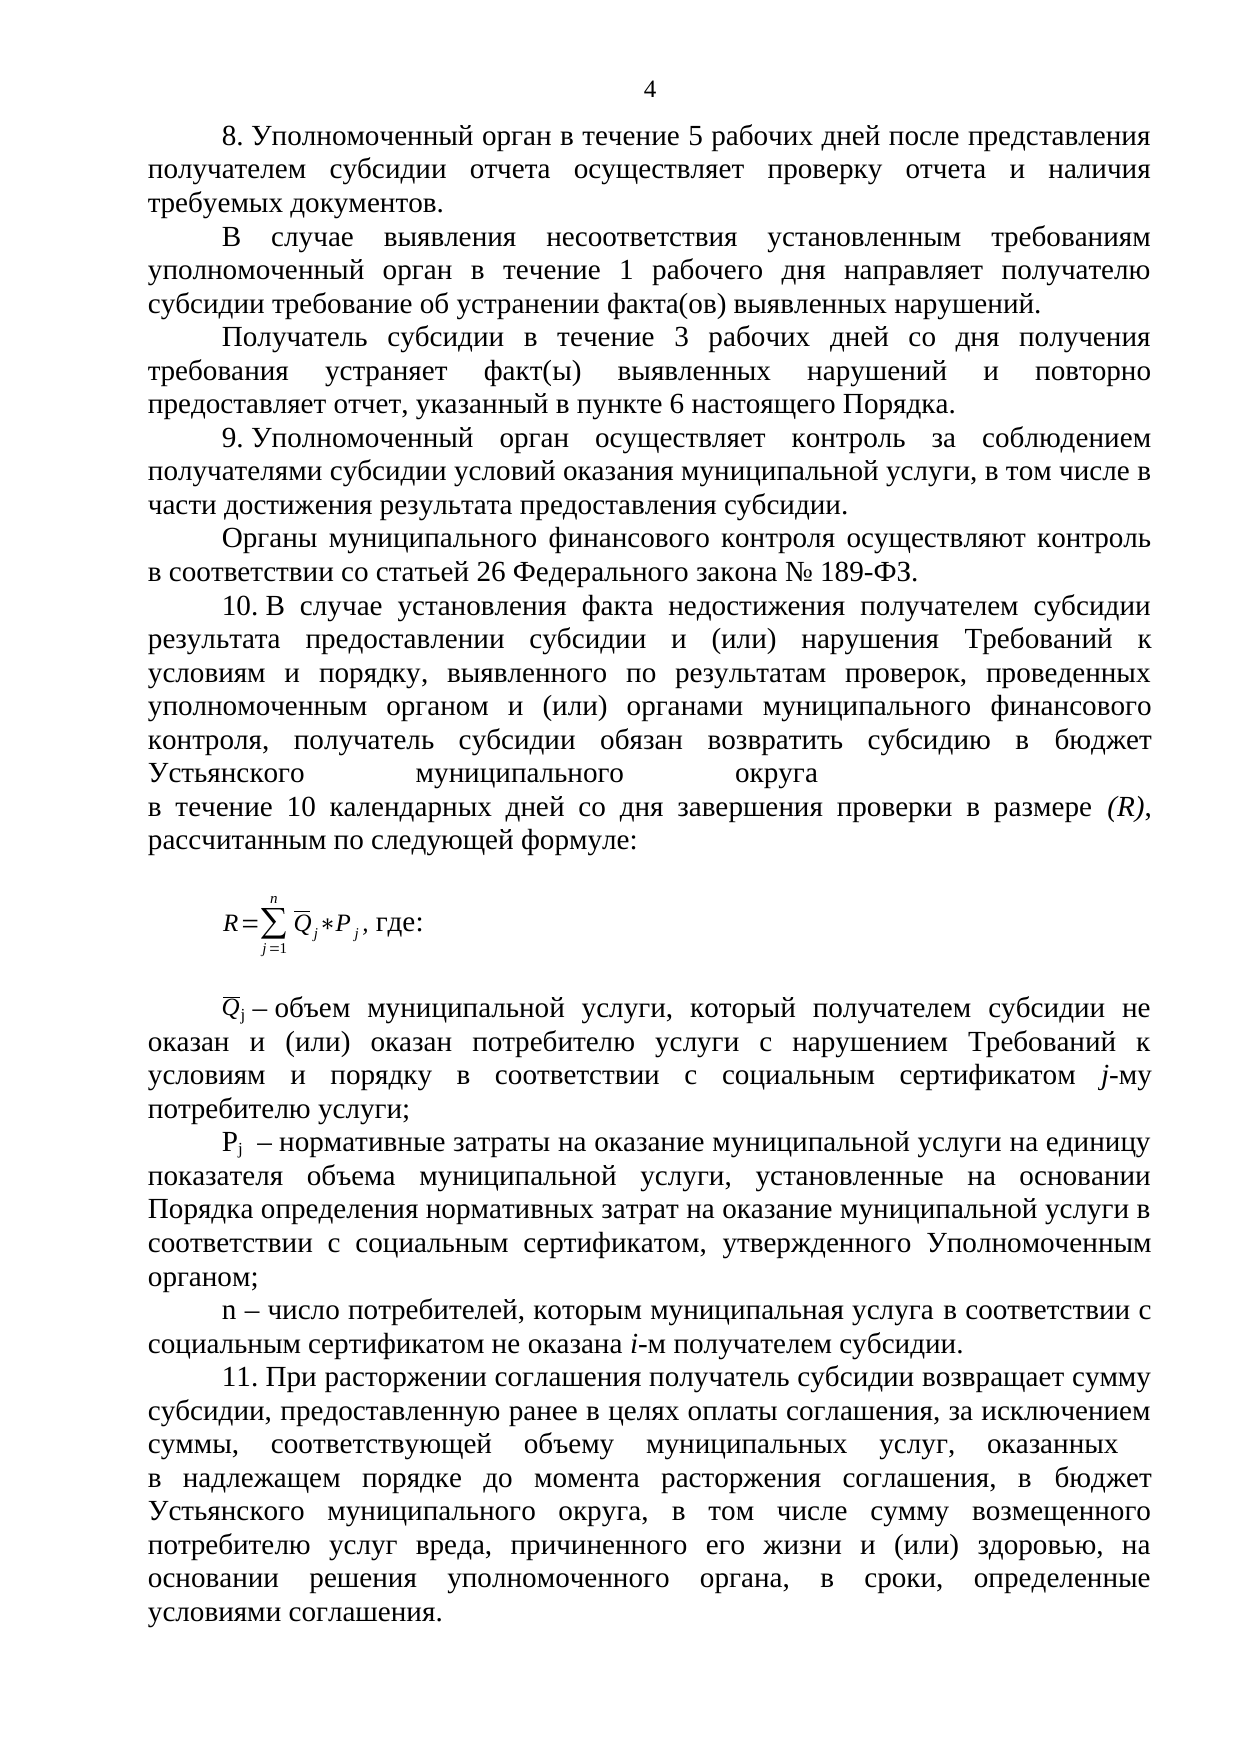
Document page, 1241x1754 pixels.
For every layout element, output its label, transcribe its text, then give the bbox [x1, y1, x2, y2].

text Органы муниципального финансового контроля осуществляют контроль в соответствии со статьей 26 Федерального закона № 189-ФЗ. [148, 521, 1152, 588]
text Pj – нормативные затраты на оказание муниципальной услуги на единицу показателя объема муниципальной услуги, установленные на основании Порядка определения нормативных затрат на оказание муниципальной услуги в соответствии с социальным сертификатом, утвержденного Уполномоченным органом; [148, 1124, 1152, 1292]
text n – число потребителей, которым муниципальная услуга в соответствии с социальным сертификатом не оказана i-м получателем субсидии. [148, 1292, 1152, 1359]
text j – объем муниципальной услуги, который получателем субсидии не оказан и (или) оказан потребителю услуги с нарушением Требований к условиям и порядку в соответствии с социальным сертификатом j-му потребителю услуги; [148, 990, 1152, 1124]
text где: [148, 889, 1152, 957]
text 9. Уполномоченный орган осуществляет контроль за соблюдением получателями субсидии условий оказания муниципальной услуги, в том числе в части достижения результата предоставления субсидии. [148, 420, 1152, 521]
text 10. В случае установления факта недостижения получателем субсидии результата предоставлении субсидии и (или) нарушения Требований к условиям и порядку, выявленного по результатам проверок, проведенных уполномоченным органом и (или) органами муниципального финансового контроля, получатель субсидии обязан возвратить субсидию в бюджет Устьянского муниципального округа в течение 10 календарных дней со дня завершения проверки в размере (R), рассчитанным по следующей формуле: [148, 588, 1152, 856]
text 11. При расторжении соглашения получатель субсидии возвращает сумму субсидии, предоставленную ранее в целях оплаты соглашения, за исключением суммы, соответствующей объему муниципальных услуг, оказанных в надлежащем порядке до момента расторжения соглашения, в бюджет Устьянского муниципального округа, в том числе сумму возмещенного потребителю услуг вреда, причиненного его жизни и (или) здоровью, на основании решения уполномоченного органа, в сроки, определенные условиями соглашения. [148, 1359, 1152, 1628]
text Получатель субсидии в течение 3 рабочих дней со дня получения требования устраняет факт(ы) выявленных нарушений и повторно предоставляет отчет, указанный в пункте 6 настоящего Порядка. [148, 319, 1152, 420]
text 8. Уполномоченный орган в течение 5 рабочих дней после представления получателем субсидии отчета осуществляет проверку отчета и наличия требуемых документов. [148, 118, 1152, 219]
text В случае выявления несоответствия установленным требованиям уполномоченный орган в течение 1 рабочего дня направляет получателю субсидии требование об устранении факта(ов) выявленных нарушений. [148, 219, 1152, 319]
